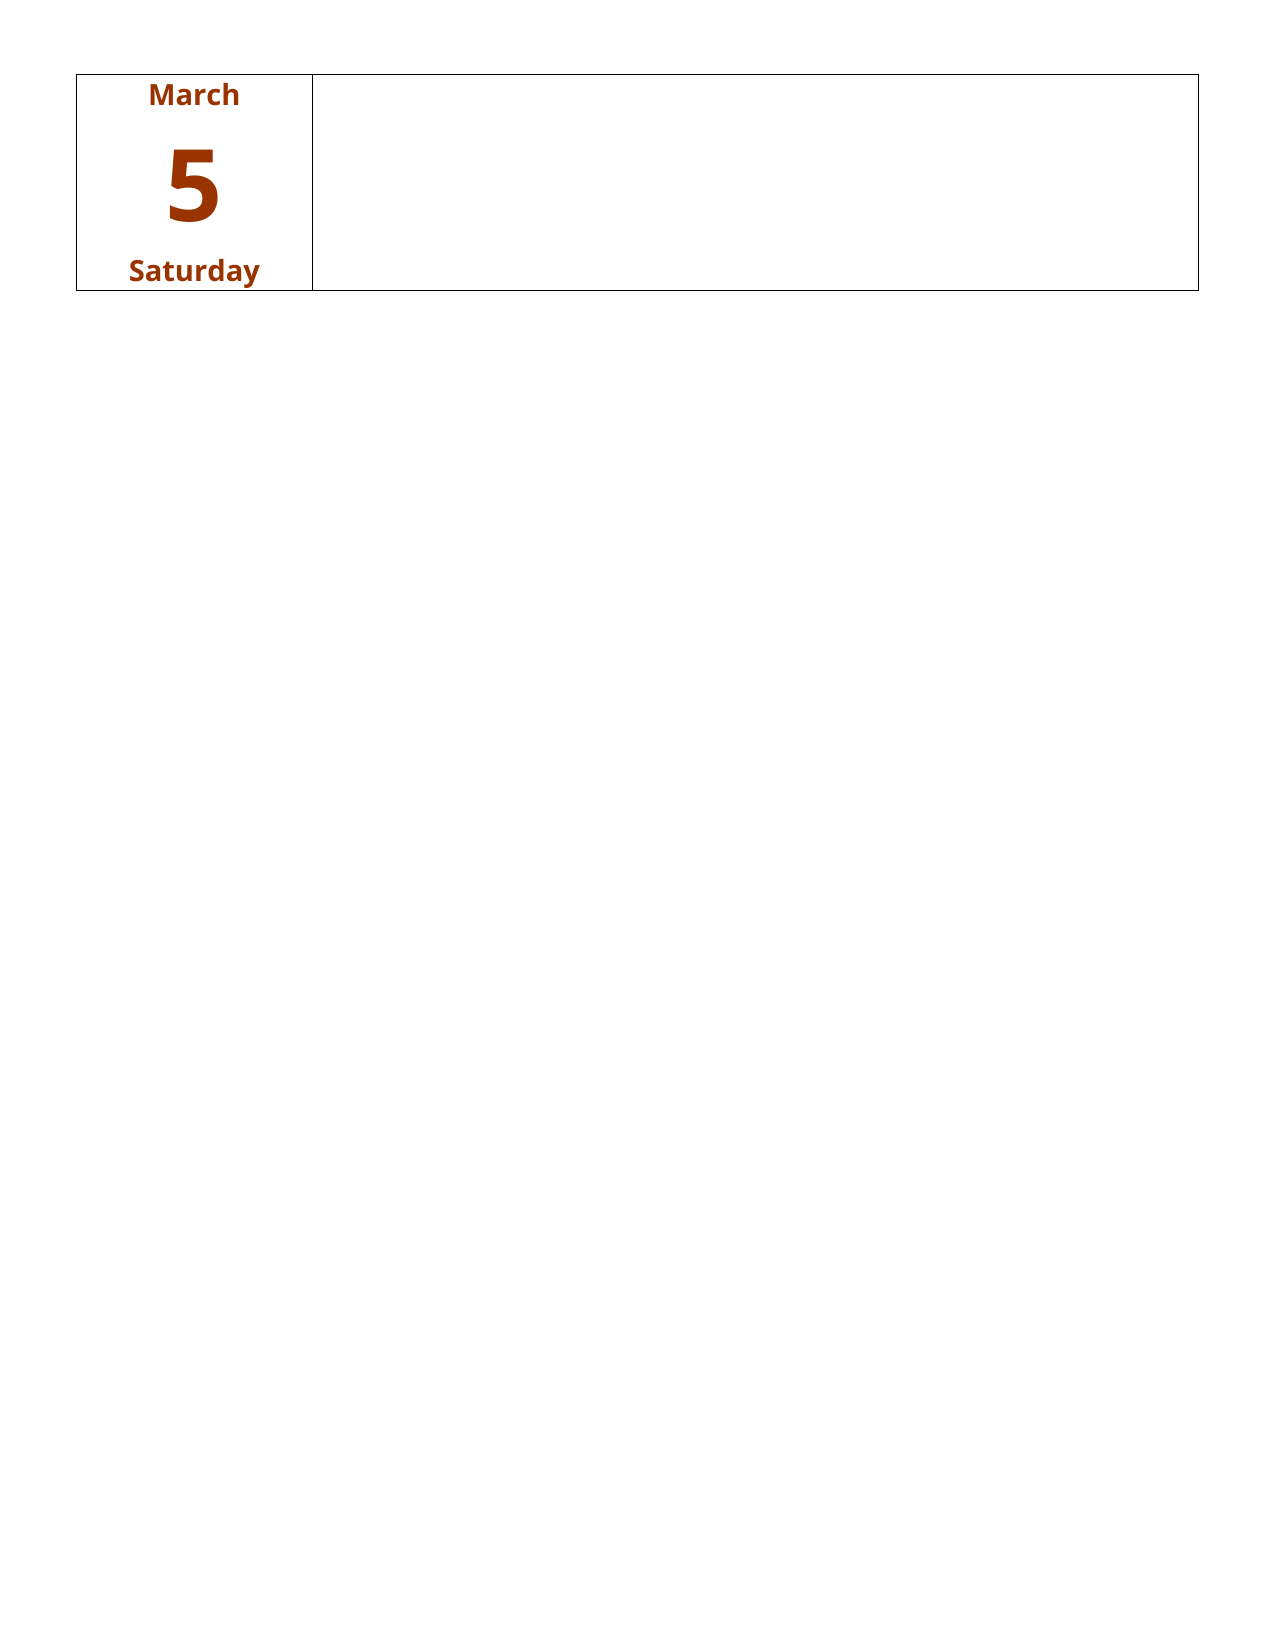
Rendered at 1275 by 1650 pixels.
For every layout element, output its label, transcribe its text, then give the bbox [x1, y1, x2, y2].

table_cell [313, 75, 1198, 290]
table_cell March 5 Saturday [77, 75, 312, 290]
